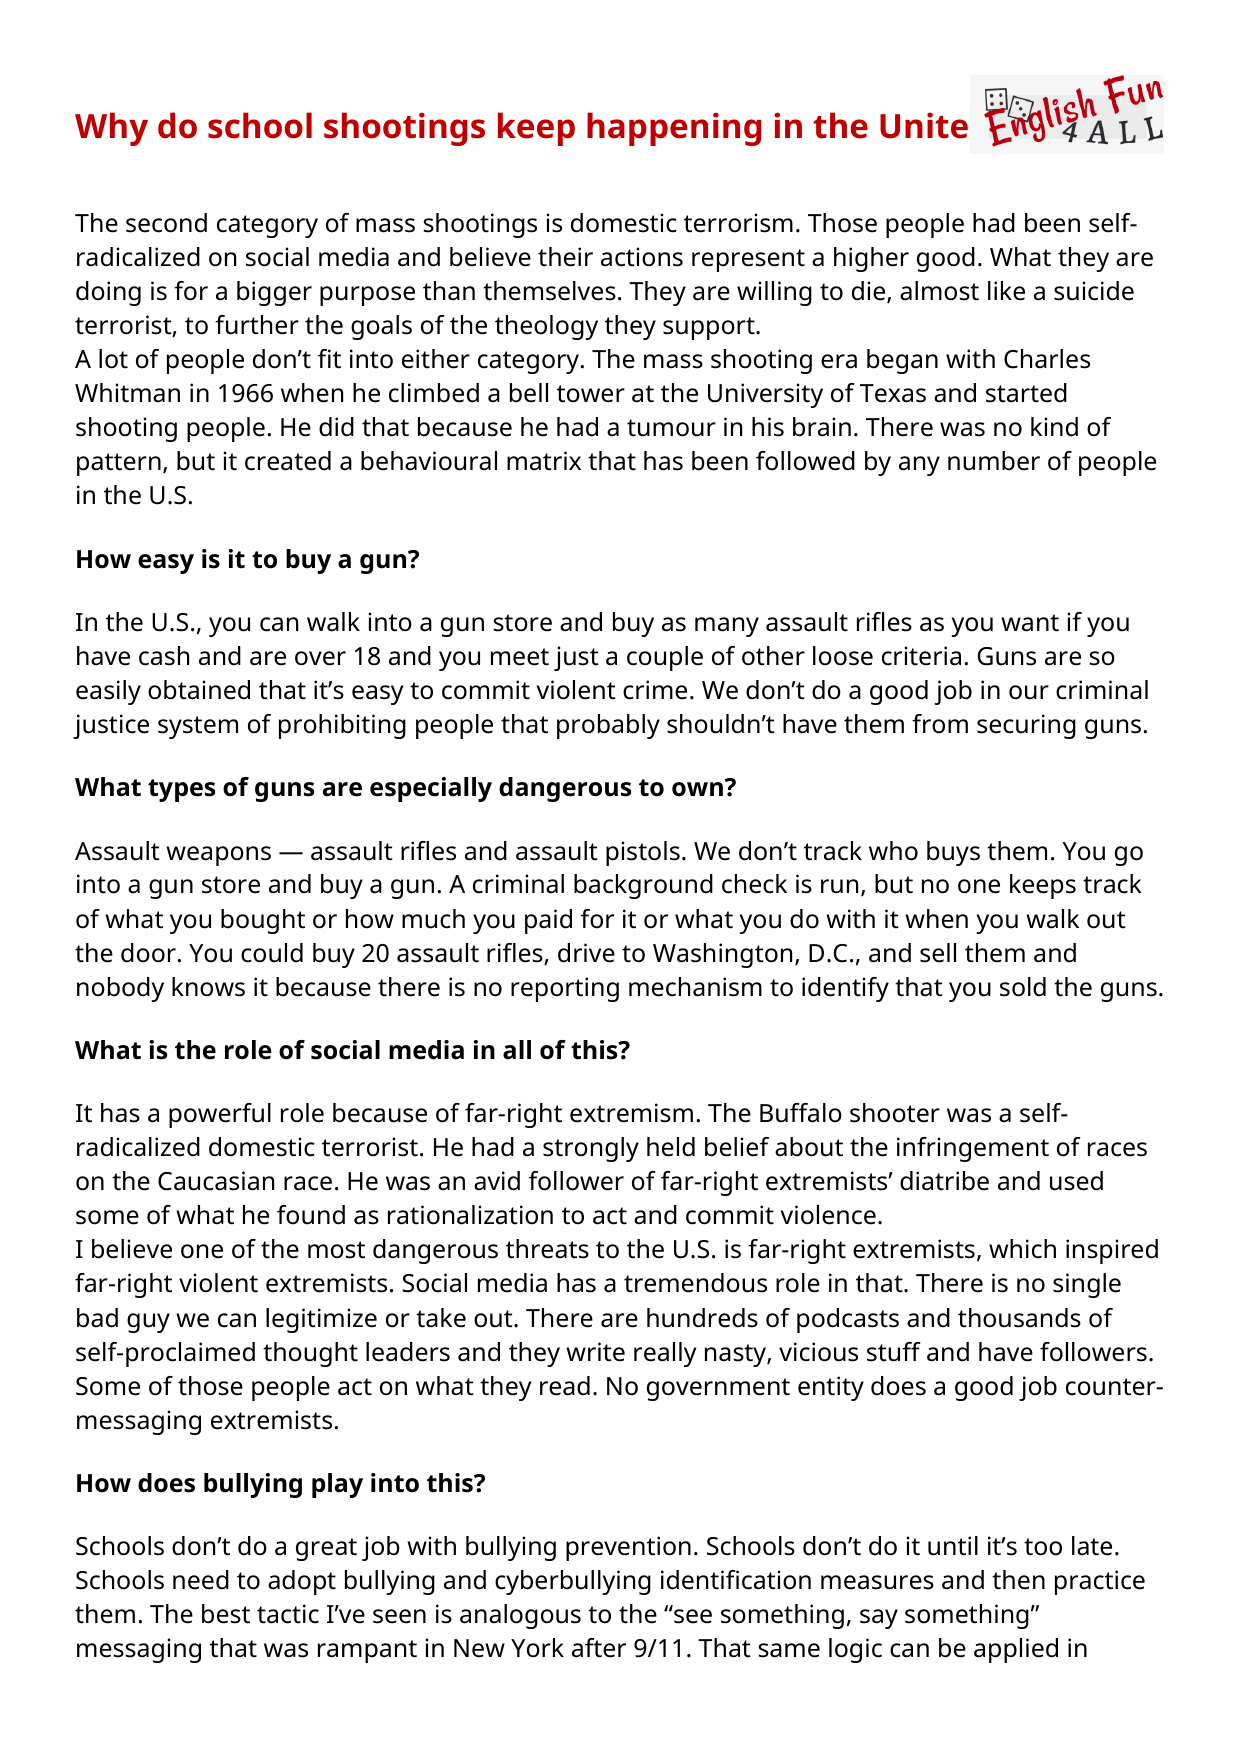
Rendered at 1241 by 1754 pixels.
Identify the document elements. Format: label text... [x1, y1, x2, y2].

text How easy is it to buy a gun? [75, 541, 1165, 575]
picture [970, 75, 1164, 154]
text It has a powerful role because of far-right extremism. The Buffalo shooter was a self-radicalized domestic terrorist. He had a strongly held belief about the infringement of races on the Caucasian race. He was an avid follower of far-right extremists’ diatribe and used some of what he found as rationalization to act and commit violence. [75, 1096, 1165, 1232]
text What is the role of social media in all of this? [75, 1033, 1165, 1067]
text The second category of mass shootings is domestic terrorism. Those people had been self-radicalized on social media and believe their actions represent a higher good. What they are doing is for a bigger purpose than themselves. They are willing to die, almost like a suicide terrorist, to further the goals of the theology they support. [75, 206, 1165, 342]
text How does bullying play into this? [75, 1466, 1165, 1500]
text A lot of people don’t fit into either category. The mass shooting era began with Charles Whitman in 1966 when he climbed a bell tower at the University of Texas and started shooting people. He did that because he had a tumour in his brain. There was no kind of pattern, but it created a behavioural matrix that has been followed by any number of people in the U.S. [75, 342, 1165, 512]
text I believe one of the most dangerous threats to the U.S. is far-right extremists, which inspired far-right violent extremists. Social media has a tremendous role in that. There is no single bad guy we can legitimize or take out. There are hundreds of podcasts and thousands of self-proclaimed thought leaders and they write really nasty, vicious stuff and have followers. Some of those people act on what they read. No government entity does a good job counter-messaging extremists. [75, 1232, 1165, 1436]
text What types of guns are especially dangerous to own? [75, 770, 1165, 804]
text Assault weapons — assault rifles and assault pistols. We don’t track who buys them. You go into a gun store and buy a gun. A criminal background check is run, but no one keeps track of what you bought or how much you paid for it or what you do with it when you walk out the door. You could buy 20 assault rifles, drive to Washington, D.C., and sell them and nobody knows it because there is no reporting mechanism to identify that you sold the guns. [75, 833, 1165, 1003]
text In the U.S., you can walk into a gun store and buy as many assault rifles as you want if you have cash and are over 18 and you meet just a couple of other loose criteria. Guns are so easily obtained that it’s easy to commit violent crime. We don’t do a good job in our criminal justice system of prohibiting people that probably shouldn’t have them from securing guns. [75, 604, 1165, 741]
